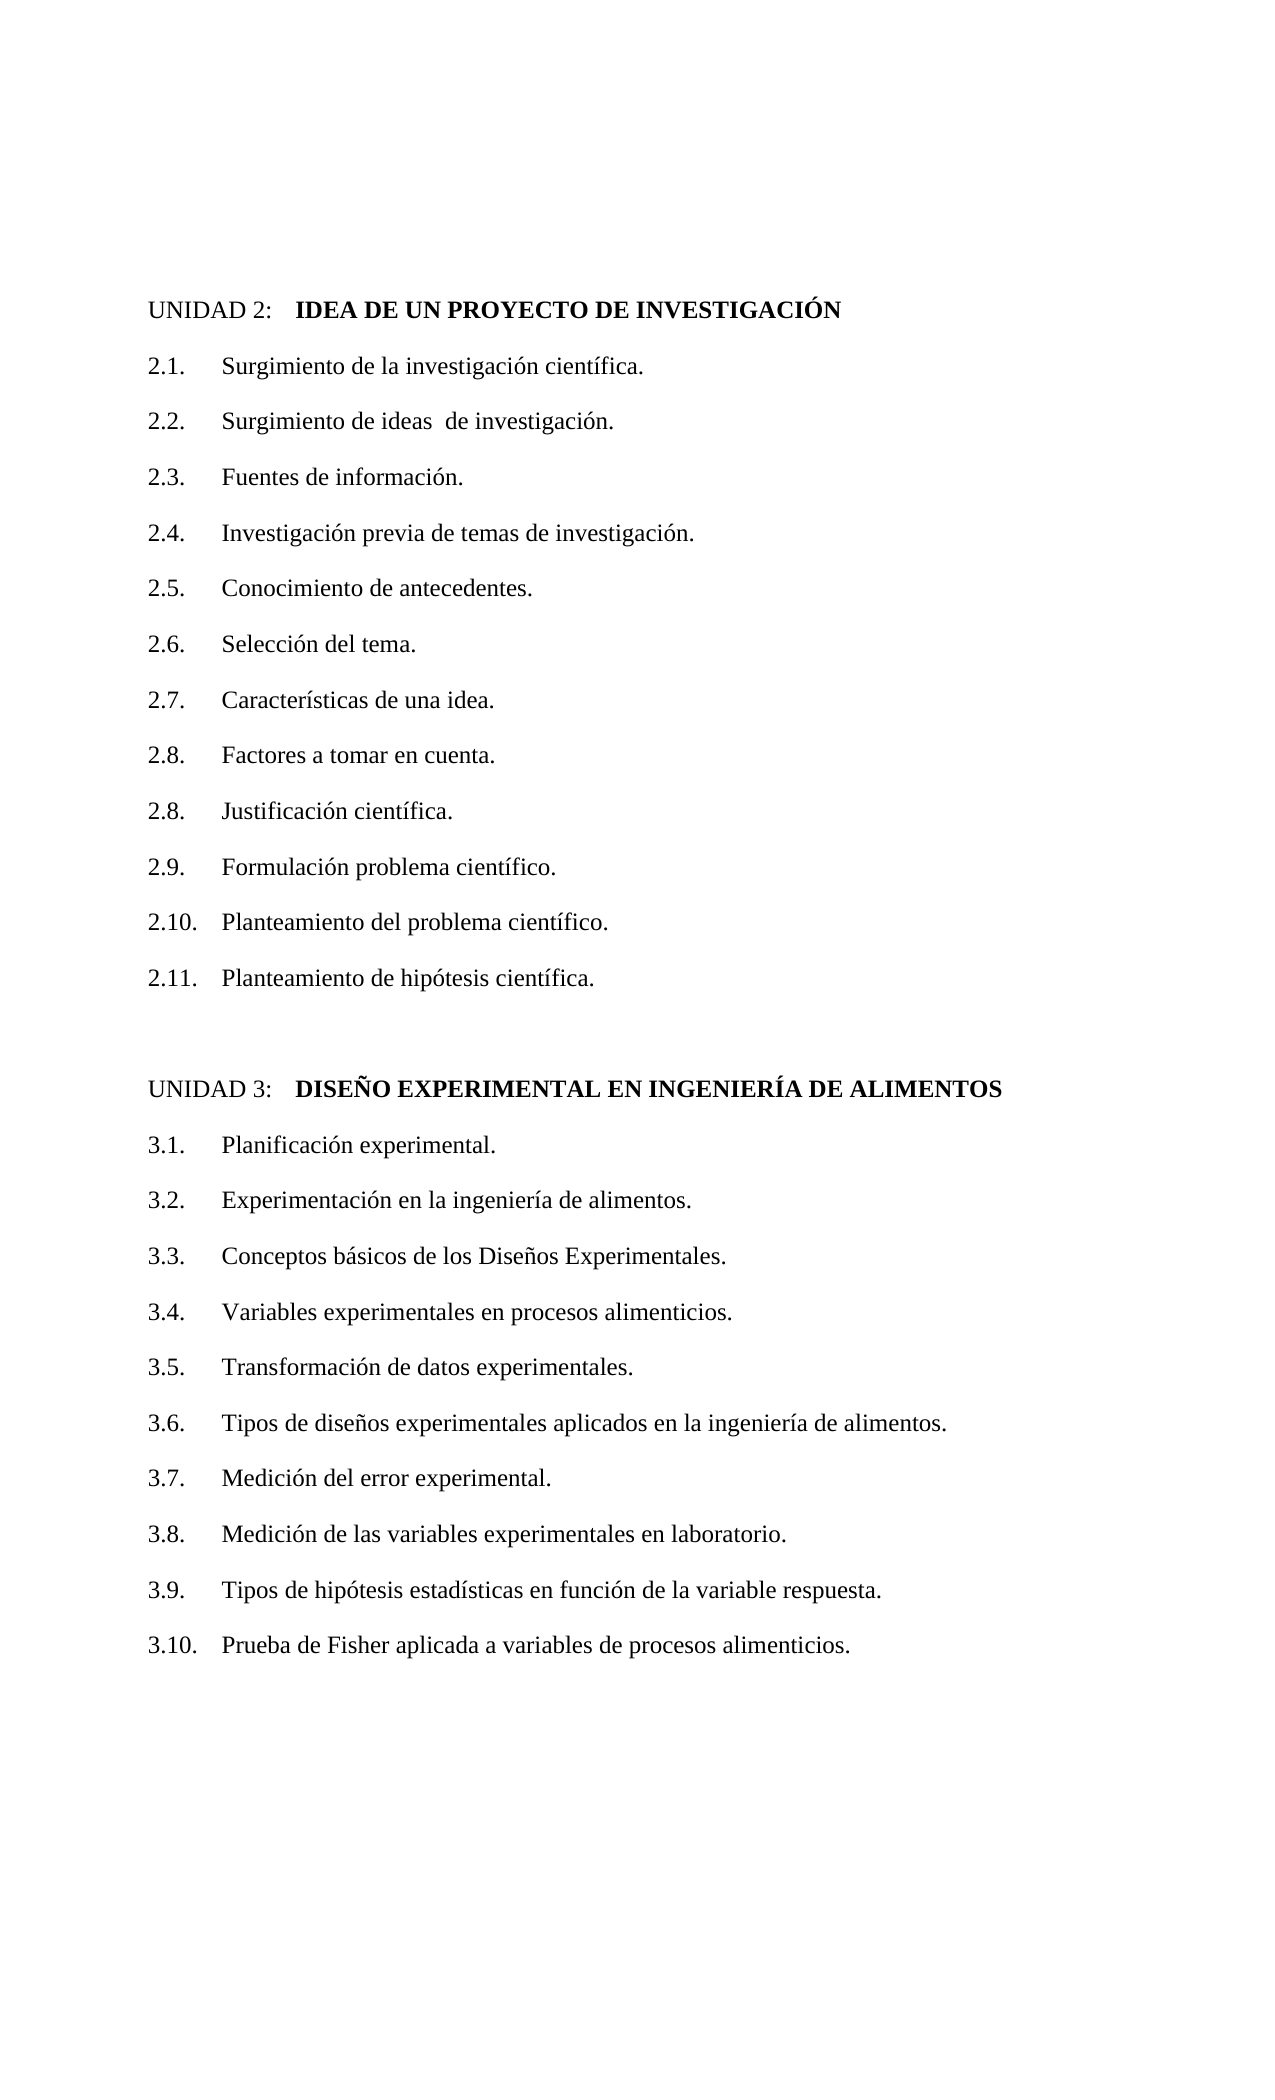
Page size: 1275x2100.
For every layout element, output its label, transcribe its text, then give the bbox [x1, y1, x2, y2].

text 2.7. Características de una idea. [148, 685, 1127, 713]
text 2.3. Fuentes de información. [148, 462, 1127, 491]
text 2.8. Justificación científica. [148, 796, 1127, 825]
text 2.10. Planteamiento del problema científico. [148, 907, 1127, 936]
text 2.2. Surgimiento de ideas de investigación. [148, 407, 1127, 435]
text 2.4. Investigación previa de temas de investigación. [148, 518, 1127, 547]
text 3.1. Planificación experimental. [148, 1130, 1127, 1158]
text 3.9. Tipos de hipótesis estadísticas en función de la variable respuesta. [148, 1575, 1127, 1603]
text 2.6. Selección del tema. [148, 629, 1127, 658]
text 3.6. Tipos de diseños experimentales aplicados en la ingeniería de alimentos. [148, 1408, 1127, 1437]
text 3.10. Prueba de Fisher aplicada a variables de procesos alimenticios. [148, 1630, 1127, 1659]
text 3.5. Transformación de datos experimentales. [148, 1352, 1127, 1381]
text 3.8. Medición de las variables experimentales en laboratorio. [148, 1519, 1127, 1548]
text 2.1. Surgimiento de la investigación científica. [148, 351, 1127, 380]
text 2.11. Planteamiento de hipótesis científica. [148, 963, 1127, 992]
text 3.4. Variables experimentales en procesos alimenticios. [148, 1297, 1127, 1325]
text 2.8. Factores a tomar en cuenta. [148, 740, 1127, 769]
text 3.7. Medición del error experimental. [148, 1463, 1127, 1492]
text 3.3. Conceptos básicos de los Diseños Experimentales. [148, 1241, 1127, 1270]
text UNIDAD 2: IDEA DE UN PROYECTO DE INVESTIGACIÓN [148, 295, 1127, 324]
text 2.5. Conocimiento de antecedentes. [148, 573, 1127, 602]
text 3.2. Experimentación en la ingeniería de alimentos. [148, 1185, 1127, 1214]
text 2.9. Formulación problema científico. [148, 852, 1127, 880]
text UNIDAD 3: Diseño experimental en ingeniería de alimentos [148, 1074, 1127, 1103]
